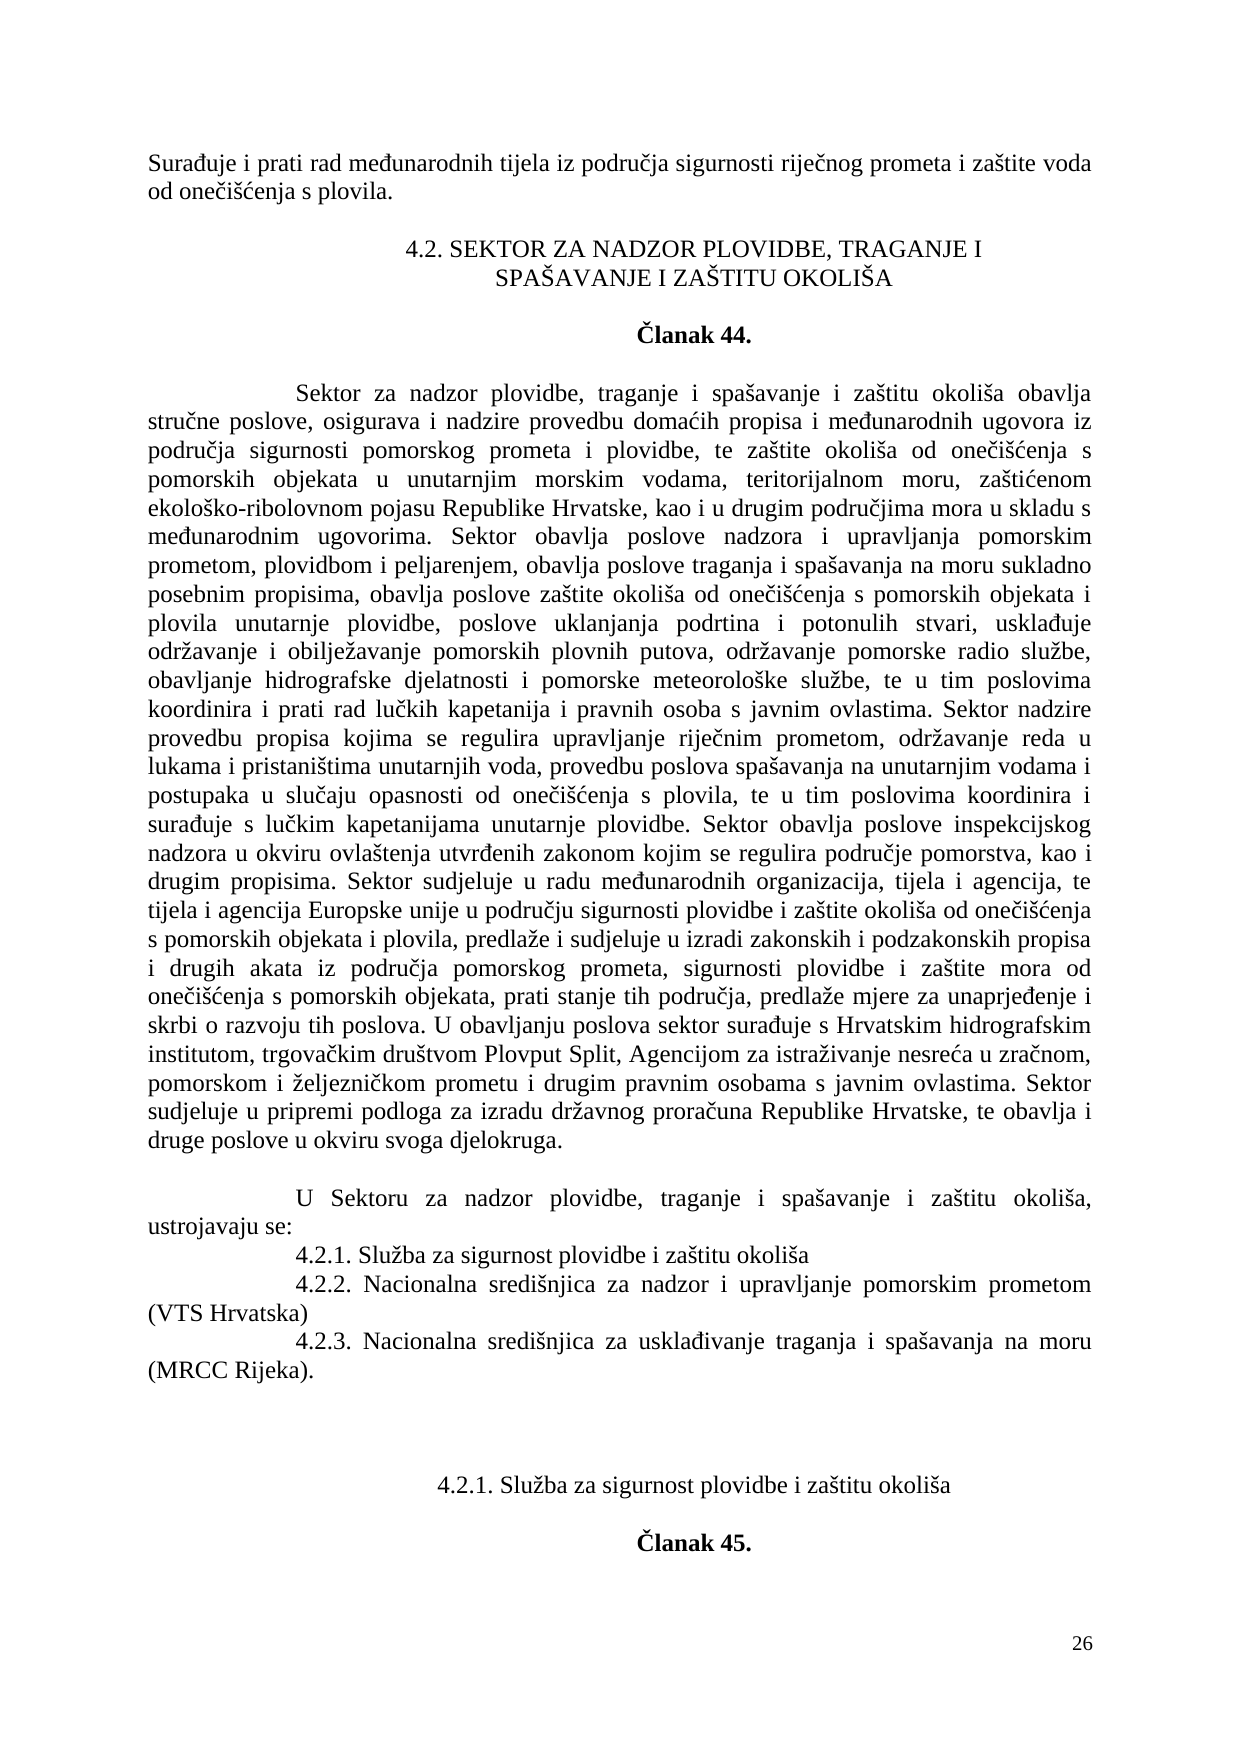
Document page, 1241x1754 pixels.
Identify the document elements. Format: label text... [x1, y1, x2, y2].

text Članak 45. [148, 1528, 1092, 1556]
text 4.2. SEKTOR ZA NADZOR PLOVIDBE, TRAGANJE I [148, 234, 1092, 263]
text SPAŠAVANJE I ZAŠTITU OKOLIŠA [148, 263, 1092, 291]
text 4.2.3. Nacionalna središnjica za usklađivanje traganja i spašavanja na moru (MRCC Rijeka). [148, 1326, 1092, 1384]
text Članak 44. [148, 320, 1092, 349]
text 4.2.2. Nacionalna središnjica za nadzor i upravljanje pomorskim prometom (VTS Hrvatska) [148, 1269, 1092, 1326]
text 4.2.1. Služba za sigurnost plovidbe i zaštitu okoliša [148, 1240, 1092, 1269]
text 4.2.1. Služba za sigurnost plovidbe i zaštitu okoliša [148, 1470, 1092, 1499]
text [148, 148, 1092, 205]
text Sektor za nadzor plovidbe, traganje i spašavanje i zaštitu okoliša obavlja stručne poslove, osigurava i nadzire provedbu domaćih propisa i međunarodnih ugovora iz područja sigurnosti pomorskog prometa i plovidbe, te zaštite okoliša od onečišćenja s pomorskih objekata u unutarnjim morskim vodama, teritorijalnom moru, zaštićenom ekološko-ribolovnom pojasu Republike Hrvatske, kao i u drugim područjima mora u skladu s međunarodnim ugovorima. Sektor obavlja poslove nadzora i upravljanja pomorskim prometom, plovidbom i peljarenjem, obavlja poslove traganja i spašavanja na moru sukladno posebnim propisima, obavlja poslove zaštite okoliša od onečišćenja s pomorskih objekata i plovila unutarnje plovidbe, poslove uklanjanja podrtina i potonulih stvari, usklađuje održavanje i obilježavanje pomorskih plovnih putova, održavanje pomorske radio službe, obavljanje hidrografske djelatnosti i pomorske meteorološke službe, te u tim poslovima koordinira i prati rad lučkih kapetanija i pravnih osoba s javnim ovlastima. Sektor nadzire provedbu propisa kojima se regulira upravljanje riječnim prometom, održavanje reda u lukama i pristaništima unutarnjih voda, provedbu poslova spašavanja na unutarnjim vodama i postupaka u slučaju opasnosti od onečišćenja s plovila, te u tim poslovima koordinira i surađuje s lučkim kapetanijama unutarnje plovidbe. Sektor obavlja poslove inspekcijskog nadzora u okviru ovlaštenja utvrđenih zakonom kojim se regulira područje pomorstva, kao i drugim propisima. Sektor sudjeluje u radu međunarodnih organizacija, tijela i agencija, te tijela i agencija Europske unije u području sigurnosti plovidbe i zaštite okoliša od onečišćenja s pomorskih objekata i plovila, predlaže i sudjeluje u izradi zakonskih i podzakonskih propisa i drugih akata iz područja pomorskog prometa, sigurnosti plovidbe i zaštite mora od onečišćenja s pomorskih objekata, prati stanje tih područja, predlaže mjere za unaprjeđenje i skrbi o razvoju tih poslova. U obavljanju poslova sektor surađuje s Hrvatskim hidrografskim institutom, trgovačkim društvom Plovput Split, Agencijom za istraživanje nesreća u zračnom, pomorskom i željezničkom prometu i drugim pravnim osobama s javnim ovlastima. Sektor sudjeluje u pripremi podloga za izradu državnog proračuna Republike Hrvatske, te obavlja i druge poslove u okviru svoga djelokruga. [148, 378, 1092, 1154]
text U Sektoru za nadzor plovidbe, traganje i spašavanje i zaštitu okoliša, ustrojavaju se: [148, 1183, 1092, 1240]
